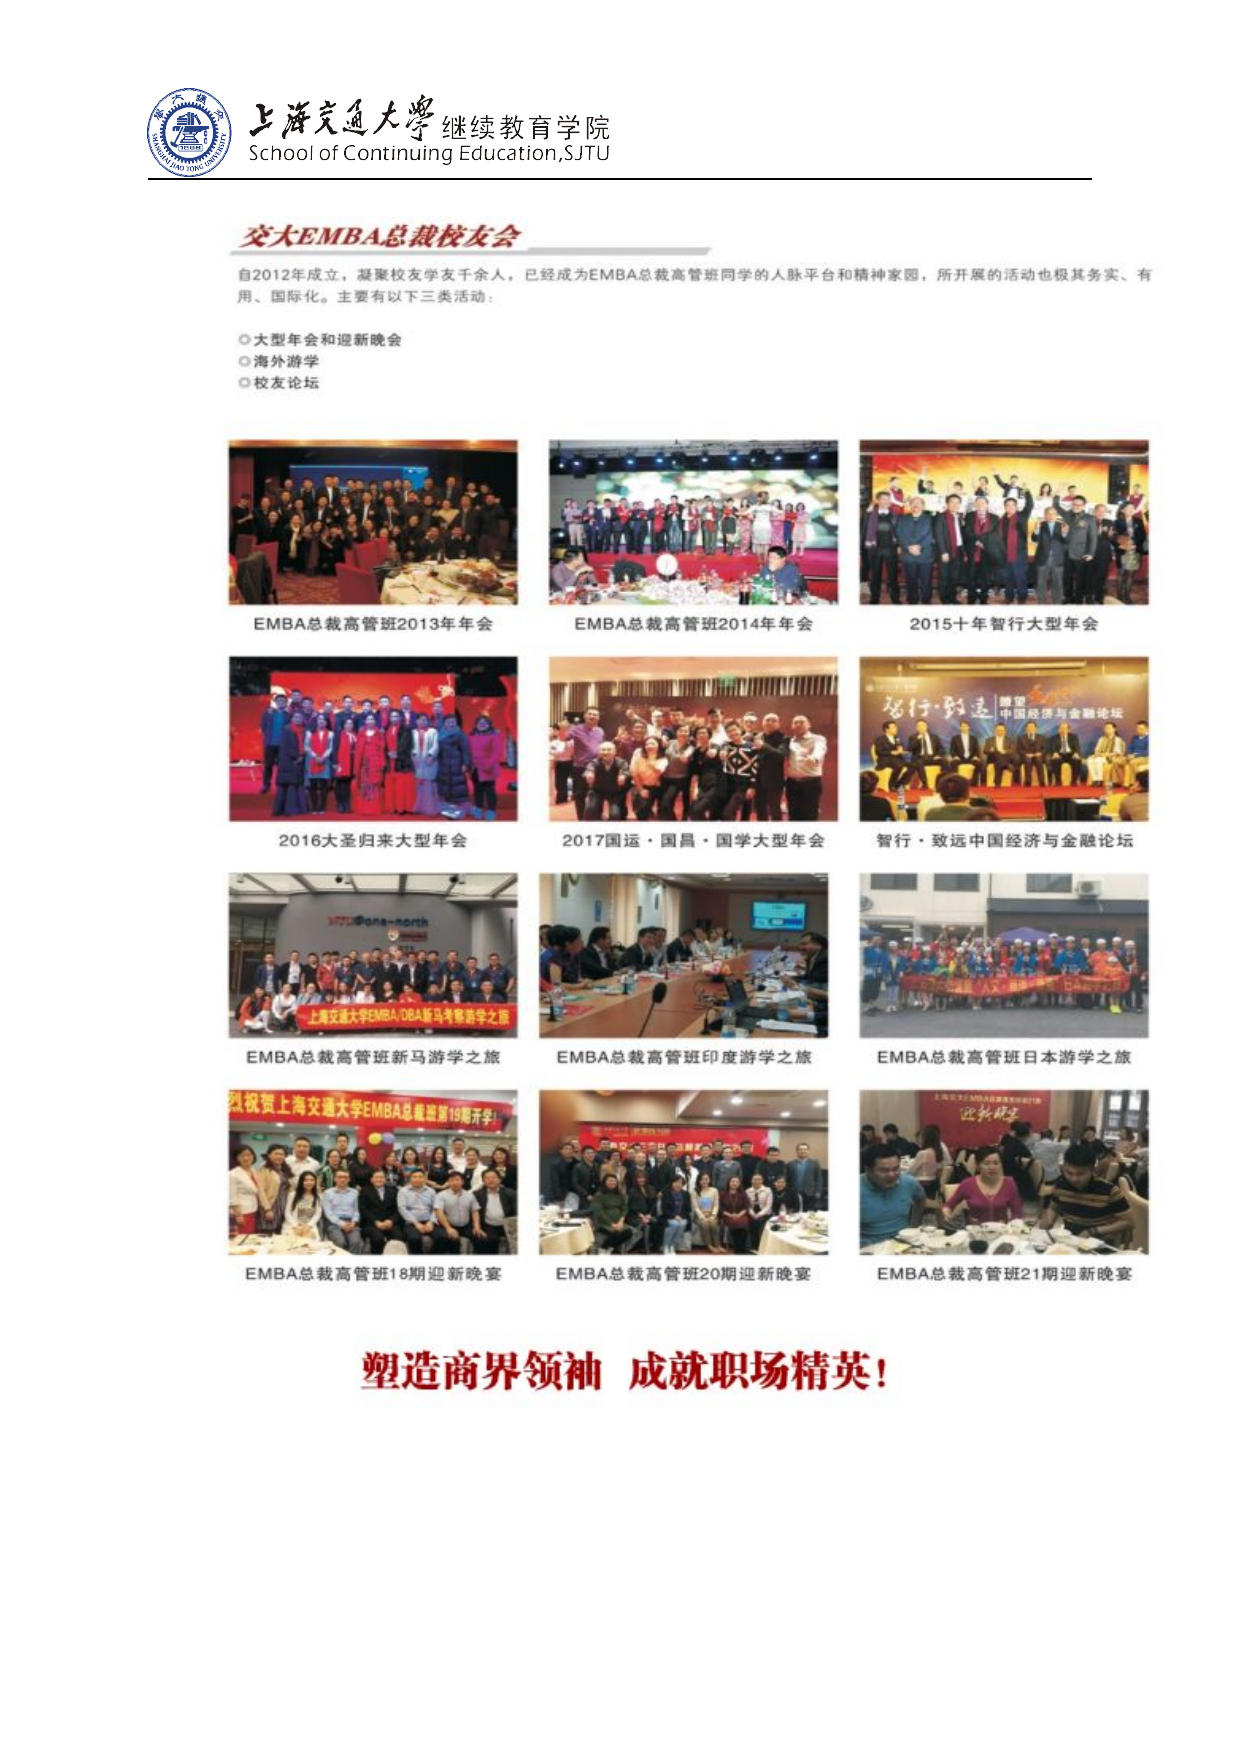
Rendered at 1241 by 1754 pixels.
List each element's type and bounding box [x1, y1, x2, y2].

picture [330, 1331, 920, 1412]
picture [147, 88, 609, 177]
picture [147, 194, 1211, 1323]
